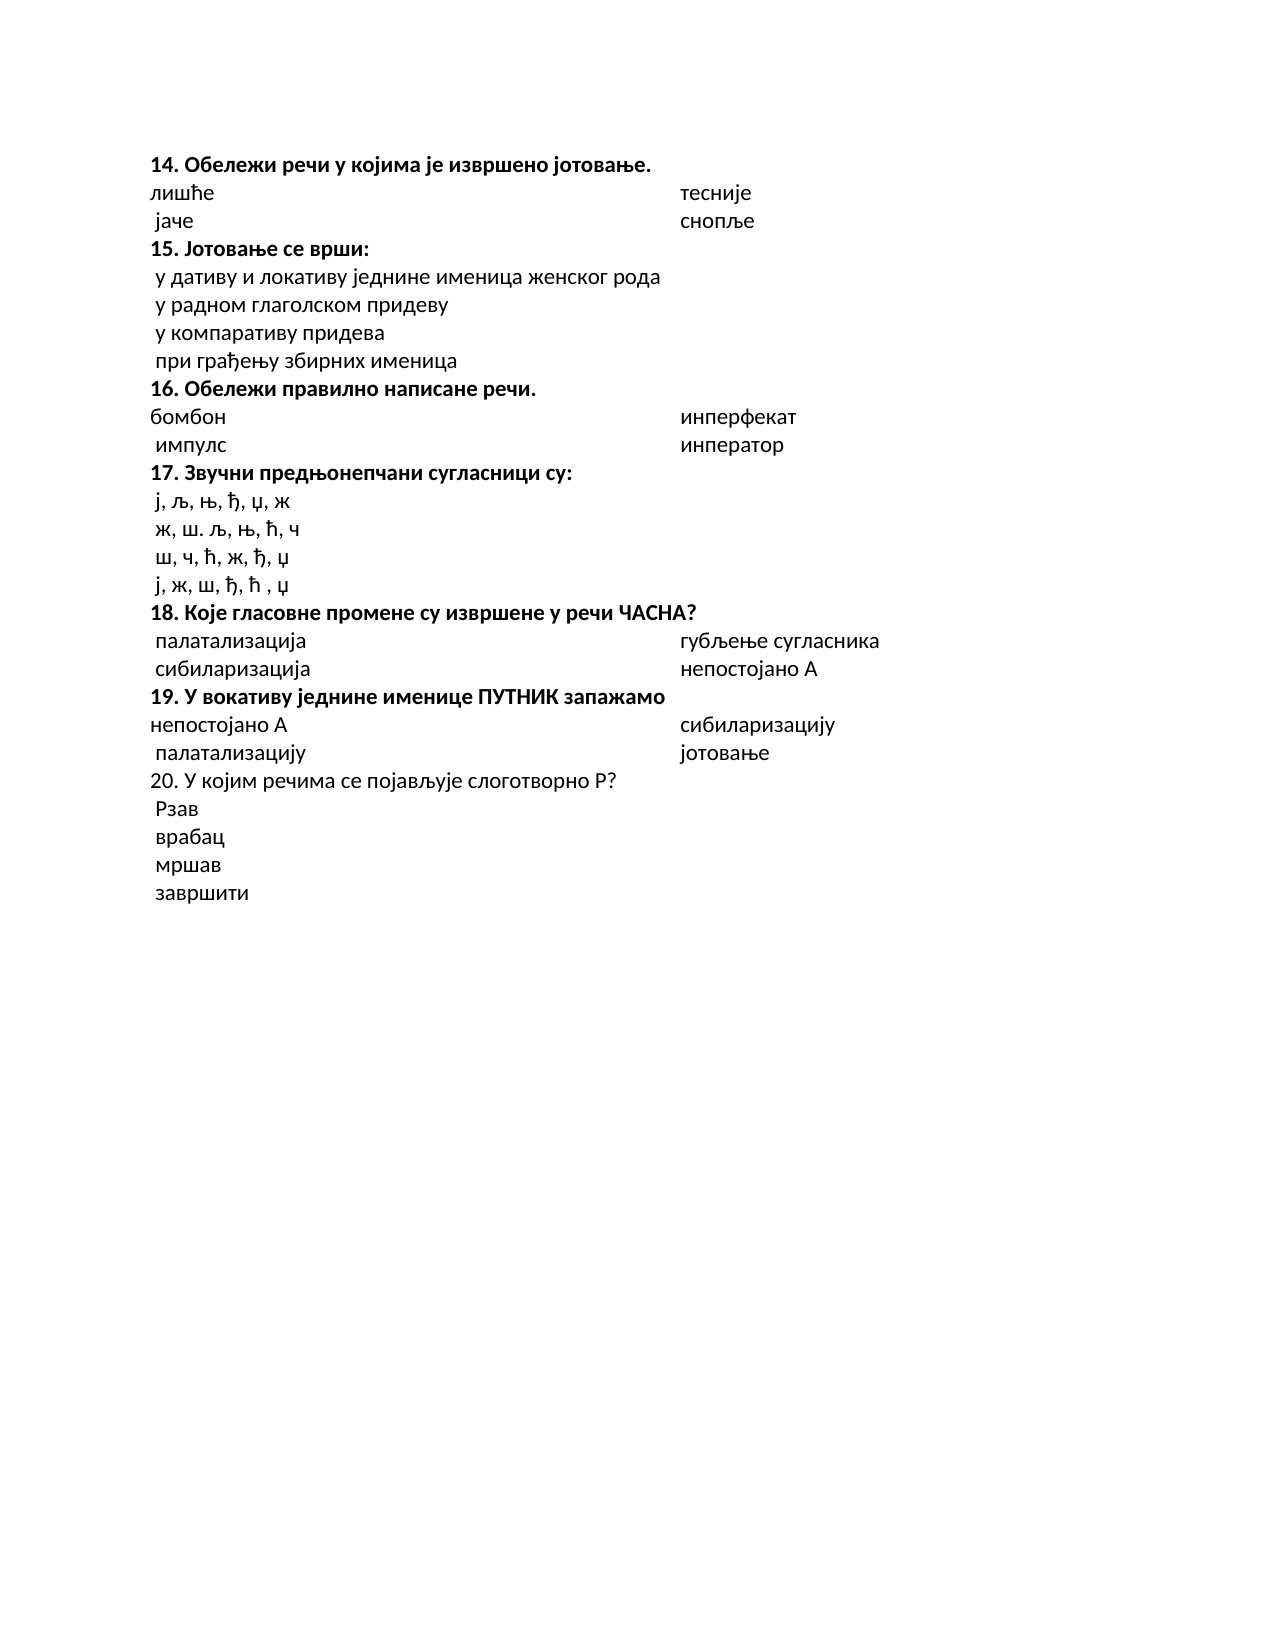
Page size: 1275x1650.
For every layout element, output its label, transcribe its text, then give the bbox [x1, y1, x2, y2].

text ј, ж, ш, ђ, ћ , џ [150, 570, 1125, 598]
text у радном глаголском придеву [150, 290, 1125, 318]
text Рзав [150, 794, 1125, 822]
text инператор [675, 430, 1125, 458]
text 16. Обележи правилно написане речи. [150, 374, 1125, 402]
text завршити [150, 878, 1125, 907]
text ј, љ, њ, ђ, џ, ж [150, 486, 1125, 514]
text непостојано А [675, 654, 1125, 682]
text мршав [150, 851, 1125, 878]
text палатализацију [150, 738, 600, 766]
text јотовање [675, 738, 1125, 766]
text палатализација [150, 626, 600, 654]
text јаче [150, 206, 600, 234]
text врабац [150, 822, 1125, 851]
text непостојано А [150, 710, 600, 738]
text ж, ш. љ, њ, ћ, ч [150, 514, 1125, 542]
text ш, ч, ћ, ж, ђ, џ [150, 542, 1125, 570]
text губљење сугласника [675, 626, 1125, 654]
text снопље [675, 206, 1125, 234]
text бомбон [150, 402, 600, 430]
text сибиларизацију [675, 710, 1125, 738]
text 20. У којим речима се појављује слоготворно Р? [150, 766, 1125, 794]
text тесније [675, 178, 1125, 206]
text импулс [150, 430, 600, 458]
text лишће [150, 178, 600, 206]
text сибиларизација [150, 654, 600, 682]
text 17. Звучни предњонепчани сугласници су: [150, 458, 1125, 486]
text 15. Јотовање се врши: [150, 234, 1125, 262]
text у дативу и локативу једнине именица женског рода [150, 262, 1125, 290]
text 18. Које гласовне промене су извршене у речи ЧАСНА? [150, 598, 1125, 626]
text у компаративу придева [150, 318, 1125, 346]
text 19. У вокативу једнине именице ПУТНИК запажамо [150, 682, 1125, 710]
text при грађењу збирних именица [150, 346, 1125, 374]
text 14. Обележи речи у којима је извршено јотовање. [150, 150, 1125, 178]
text инперфекат [675, 402, 1125, 430]
